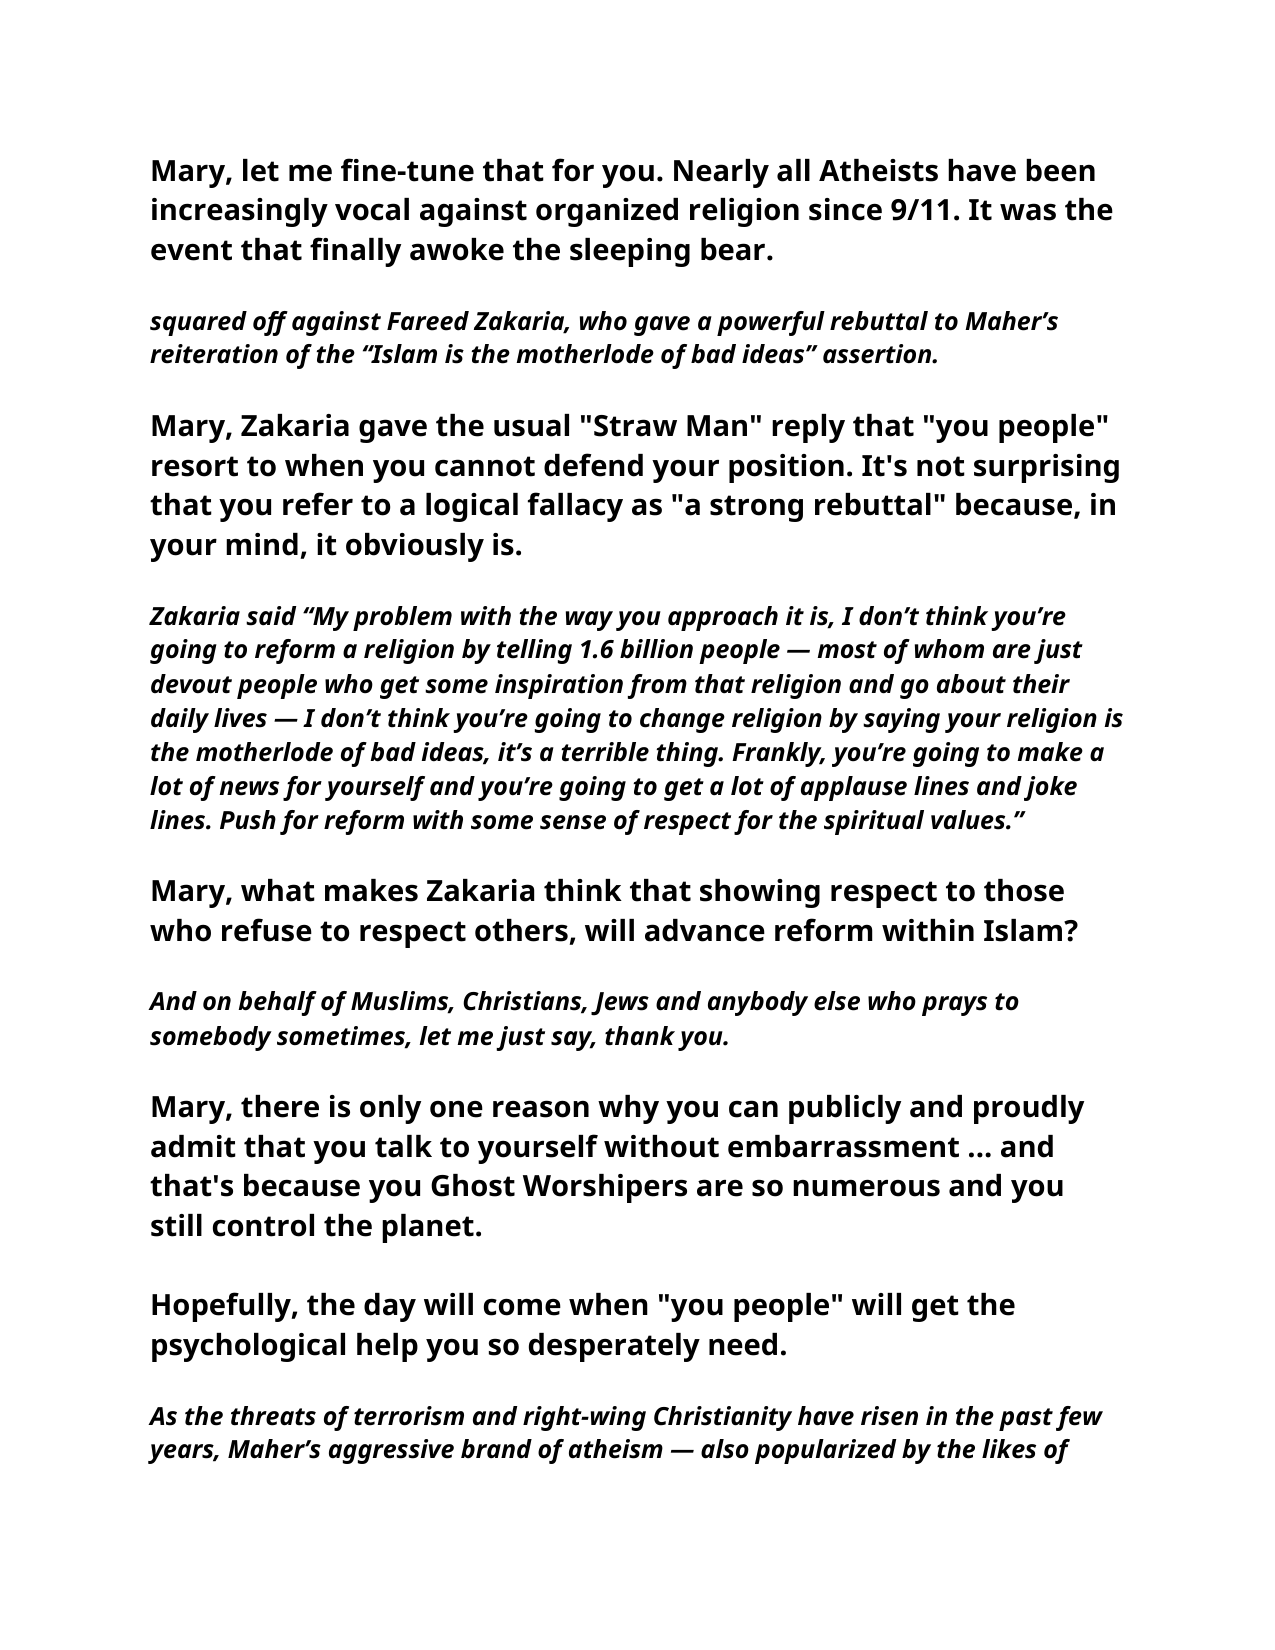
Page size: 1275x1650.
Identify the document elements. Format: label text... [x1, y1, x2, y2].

text And on behalf of Muslims, Christians, Jews and anybody else who prays to somebody sometimes, let me just say, thank you. [150, 984, 1125, 1052]
text Mary, there is only one reason why you can publicly and proudly admit that you talk to yourself without embarrassment ... and that's because you Ghost Worshipers are so numerous and you still control the planet. [150, 1086, 1125, 1245]
text squared off against Fareed Zakaria, who gave a powerful rebuttal to Maher’s reiteration of the “Islam is the motherlode of bad ideas” assertion. [150, 303, 1125, 371]
text Hopefully, the day will come when "you people" will get the psychological help you so desperately need. [150, 1285, 1125, 1364]
text Mary, what makes Zakaria think that showing respect to those who refuse to respect others, will advance reform within Islam? [150, 871, 1125, 950]
text Mary, let me fine-tune that for you. Nearly all Atheists have been increasingly vocal against organized religion since 9/11. It was the event that finally awoke the sleeping bear. [150, 150, 1125, 269]
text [150, 1398, 1125, 1466]
text Zakaria said “My problem with the way you approach it is, I don’t think you’re going to reform a religion by telling 1.6 billion people — most of whom are just devout people who get some inspiration from that religion and go about their daily lives — I don’t think you’re going to change religion by saying your religion is the motherlode of bad ideas, it’s a terrible thing. Frankly, you’re going to make a lot of news for yourself and you’re going to get a lot of applause lines and joke lines. Push for reform with some sense of respect for the spiritual values.” [150, 598, 1125, 837]
text Mary, Zakaria gave the usual "Straw Man" reply that "you people" resort to when you cannot defend your position. It's not surprising that you refer to a logical fallacy as "a strong rebuttal" because, in your mind, it obviously is. [150, 405, 1125, 564]
